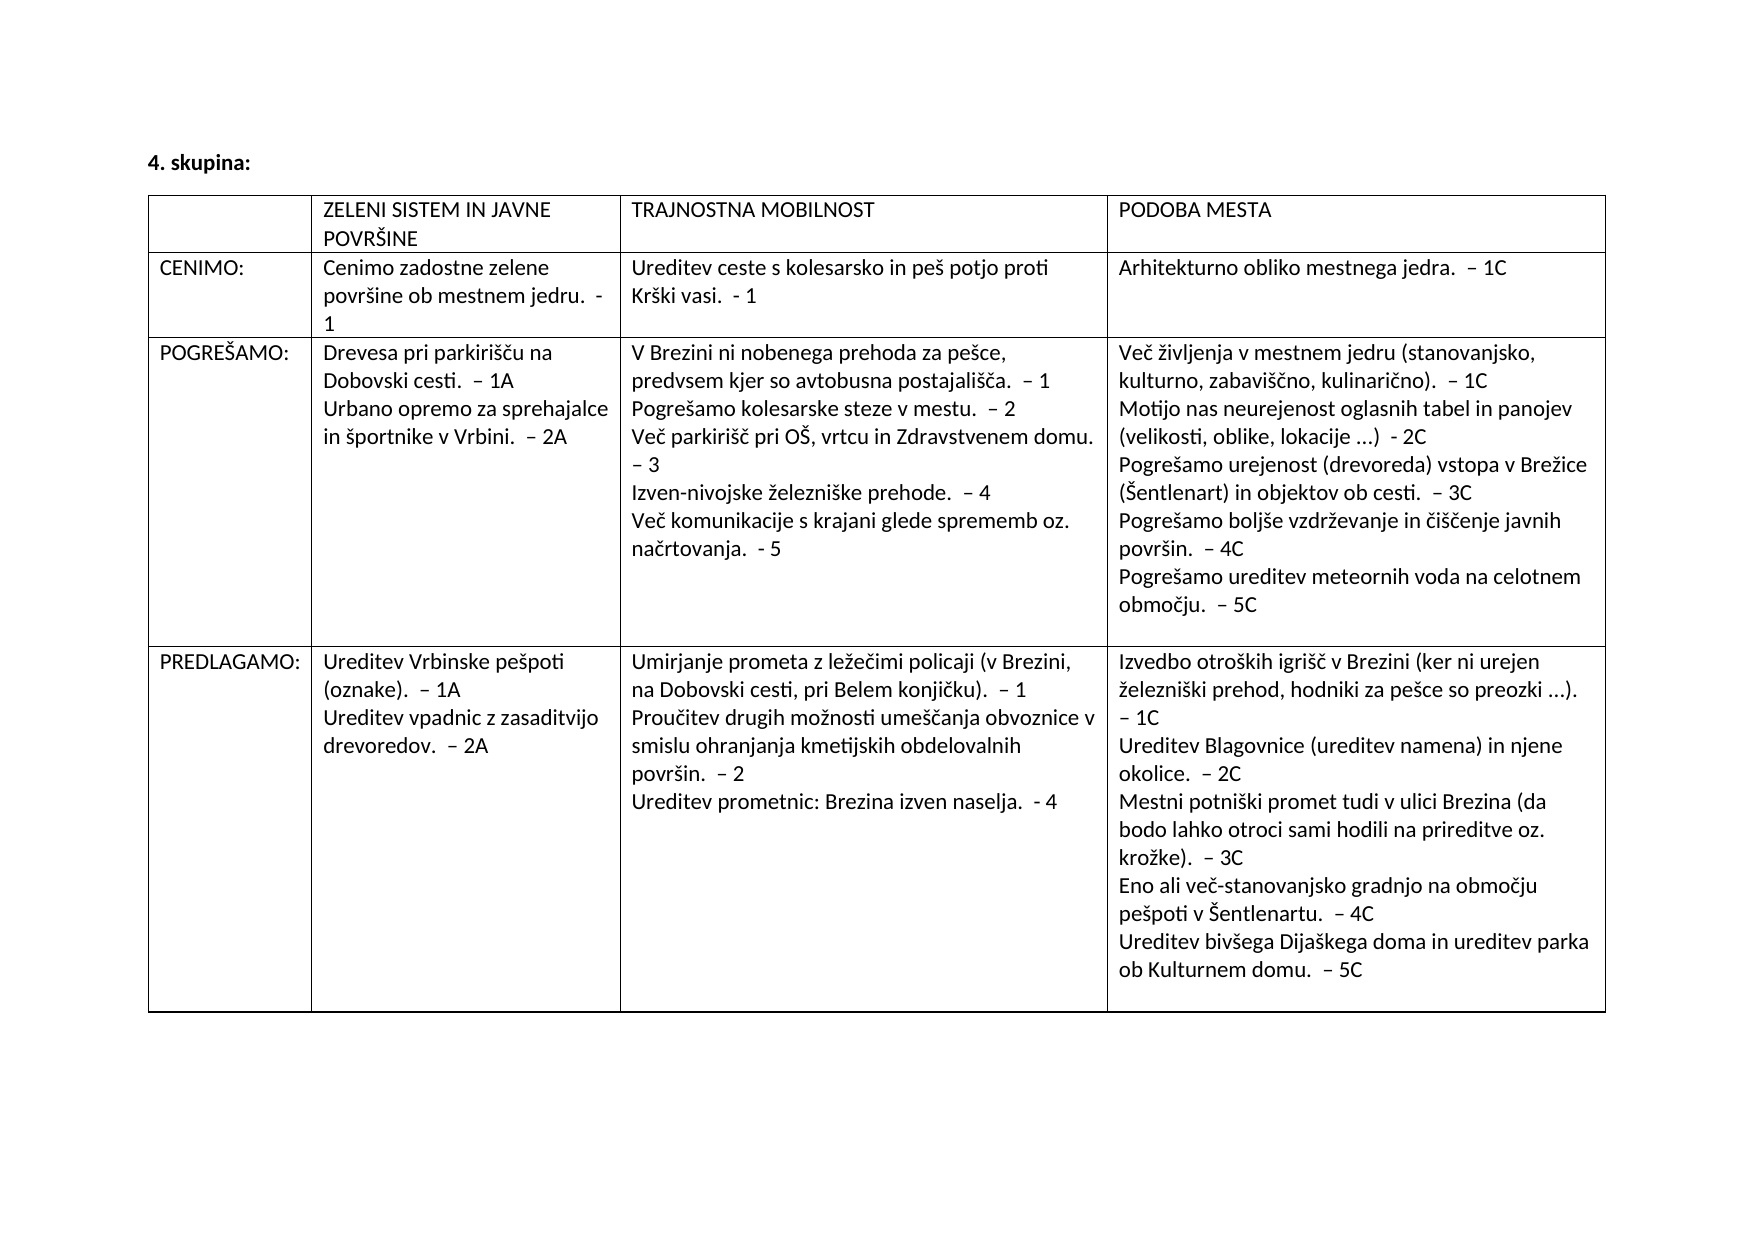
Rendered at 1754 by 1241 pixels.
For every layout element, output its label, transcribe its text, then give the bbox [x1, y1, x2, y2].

table_cell Izvedbo otroških igrišč v Brezini (ker ni urejen železniški prehod, hodniki za pešce so preozki ...). – 1C Ureditev Blagovnice (ureditev namena) in njene okolice. – 2C Mestni potniški promet tudi v ulici Brezina (da bodo lahko otroci sami hodili na prireditve oz. krožke). – 3C Eno ali več-stanovanjsko gradnjo na območju pešpoti v Šentlenartu. – 4C Ureditev bivšega Dijaškega doma in ureditev parka ob Kulturnem domu. – 5C [1108, 647, 1605, 1011]
table_header [149, 196, 311, 252]
table_cell Arhitekturno obliko mestnega jedra. – 1C [1108, 253, 1605, 337]
table_header TRAJNOSTNA MOBILNOST [621, 196, 1107, 252]
table_cell Več življenja v mestnem jedru (stanovanjsko, kulturno, zabaviščno, kulinarično). – 1C Motijo nas neurejenost oglasnih tabel in panojev (velikosti, oblike, lokacije ...) - 2C Pogrešamo urejenost (drevoreda) vstopa v Brežice (Šentlenart) in objektov ob cesti. – 3C Pogrešamo boljše vzdrževanje in čiščenje javnih površin. – 4C Pogrešamo ureditev meteornih voda na celotnem območju. – 5C [1108, 338, 1605, 646]
table_cell CENIMO: [149, 253, 311, 337]
table_cell Ureditev ceste s kolesarsko in peš potjo proti Krški vasi. - 1 [621, 253, 1107, 337]
table_header ZELENI SISTEM IN JAVNE POVRŠINE [312, 196, 620, 252]
table_cell Cenimo zadostne zelene površine ob mestnem jedru. - 1 [312, 253, 620, 337]
table_cell Ureditev Vrbinske pešpoti (oznake). – 1A Ureditev vpadnic z zasaditvijo drevoredov. – 2A [312, 647, 620, 1011]
text 4. skupina: [148, 148, 1606, 176]
table_cell V Brezini ni nobenega prehoda za pešce, predvsem kjer so avtobusna postajališča. – 1 Pogrešamo kolesarske steze v mestu. – 2 Več parkirišč pri OŠ, vrtcu in Zdravstvenem domu. – 3 Izven-nivojske železniške prehode. – 4 Več komunikacije s krajani glede sprememb oz. načrtovanja. - 5 [621, 338, 1107, 646]
table_cell PREDLAGAMO: [149, 647, 311, 1011]
table_cell Drevesa pri parkirišču na Dobovski cesti. – 1A Urbano opremo za sprehajalce in športnike v Vrbini. – 2A [312, 338, 620, 646]
table_header PODOBA MESTA [1108, 196, 1605, 252]
table_cell POGREŠAMO: [149, 338, 311, 646]
table_cell Umirjanje prometa z ležečimi policaji (v Brezini, na Dobovski cesti, pri Belem konjičku). – 1 Proučitev drugih možnosti umeščanja obvoznice v smislu ohranjanja kmetijskih obdelovalnih površin. – 2 Ureditev prometnic: Brezina izven naselja. - 4 [621, 647, 1107, 1011]
